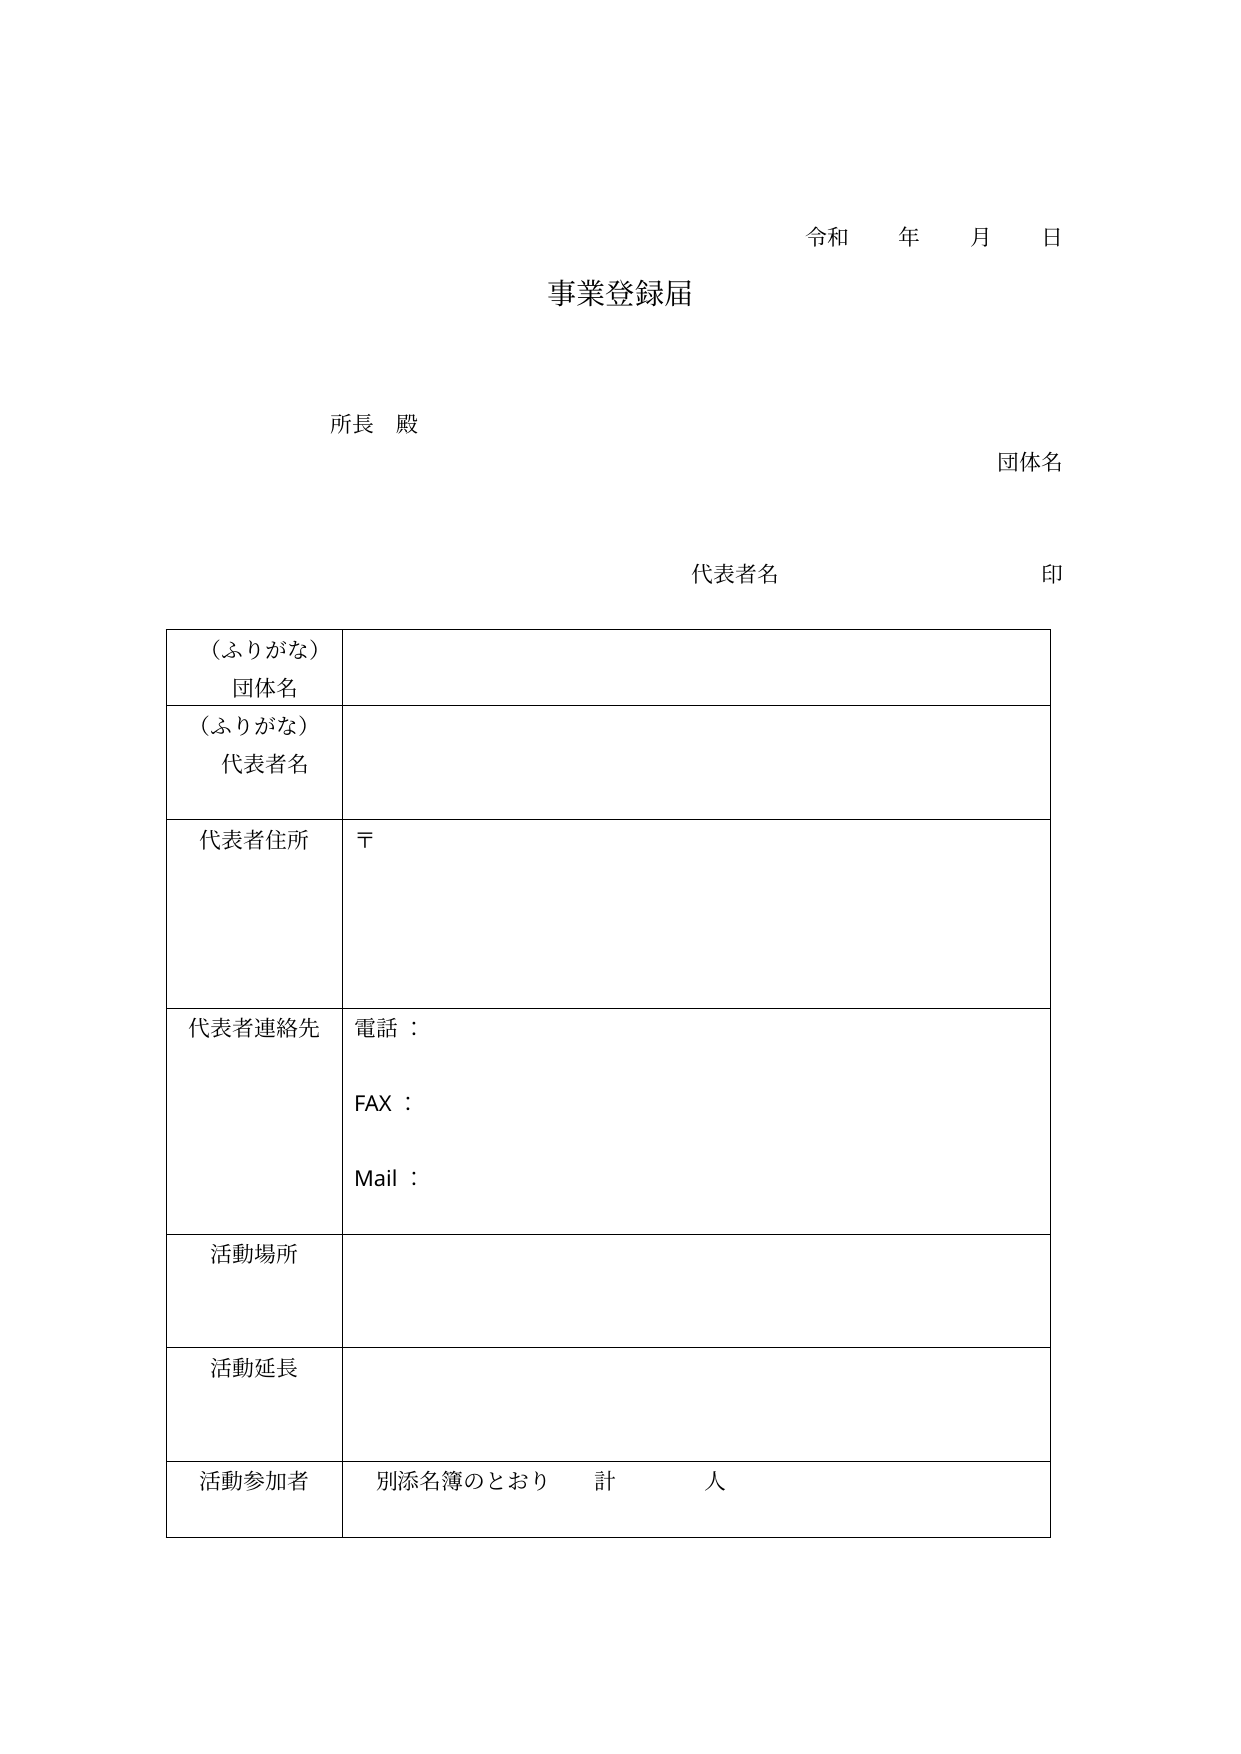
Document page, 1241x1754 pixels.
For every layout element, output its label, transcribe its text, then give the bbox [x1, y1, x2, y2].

text 代表者名 印 [177, 554, 1063, 592]
text 事業登録届 [177, 254, 1063, 329]
text 令和 年 月 日 [177, 217, 1063, 254]
table_cell （ふりがな） 代表者名 [167, 706, 342, 819]
table_cell 活動場所 [167, 1235, 342, 1347]
table_cell [343, 1235, 1050, 1347]
table_cell 別添名簿のとおり 計 人 [343, 1462, 1050, 1537]
table_cell 活動参加者 [167, 1462, 342, 1537]
table_cell 〒 [343, 820, 1050, 1007]
table_header （ふりがな） 団体名 [167, 630, 342, 705]
table_header [343, 630, 1050, 705]
text 団体名 [177, 442, 1063, 479]
text 所長 殿 [177, 404, 1063, 442]
table_cell 活動延長 [167, 1348, 342, 1461]
table_cell 代表者連絡先 [167, 1009, 342, 1233]
table_cell 代表者住所 [167, 820, 342, 1007]
table_cell 電話 ： FAX ： Mail ： [343, 1009, 1050, 1233]
table_cell [343, 1348, 1050, 1461]
table_cell [343, 706, 1050, 819]
